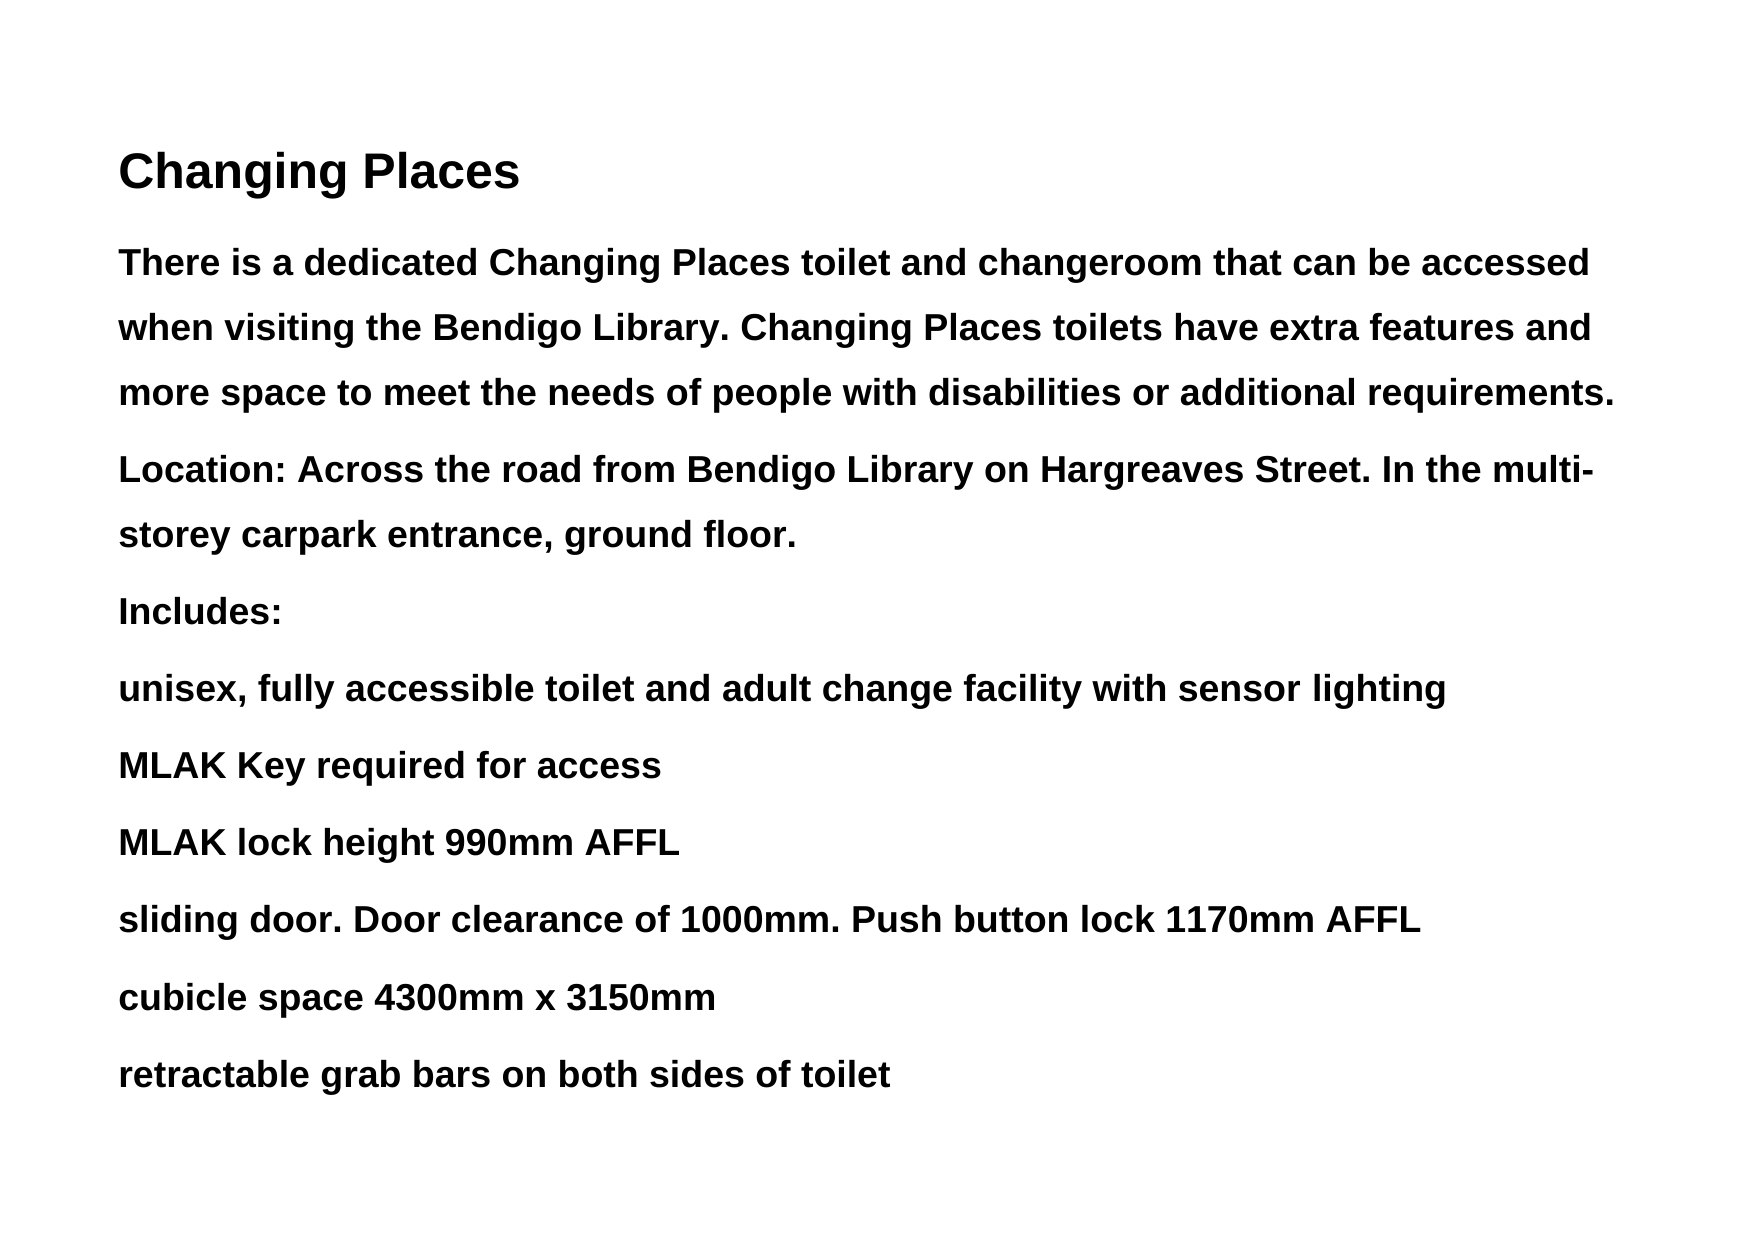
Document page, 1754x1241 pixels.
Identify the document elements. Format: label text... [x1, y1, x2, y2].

subtitle Changing Places [118, 142, 1636, 199]
text retractable grab bars on both sides of toilet [118, 1052, 1636, 1095]
text unisex, fully accessible toilet and adult change facility with sensor lighting [118, 666, 1636, 709]
text Location: Across the road from Bendigo Library on Hargreaves Street. In the multi-storey carpark entrance, ground floor. [118, 447, 1636, 555]
text Includes: [118, 589, 1636, 632]
text MLAK lock height 990mm AFFL [118, 821, 1636, 864]
text MLAK Key required for access [118, 743, 1636, 786]
text cubicle space 4300mm x 3150mm [118, 975, 1636, 1018]
text sliding door. Door clearance of 1000mm. Push button lock 1170mm AFFL [118, 898, 1636, 941]
text There is a dedicated Changing Places toilet and changeroom that can be accessed when visiting the Bendigo Library. Changing Places toilets have extra features and more space to meet the needs of people with disabilities or additional requirements. [118, 241, 1636, 413]
